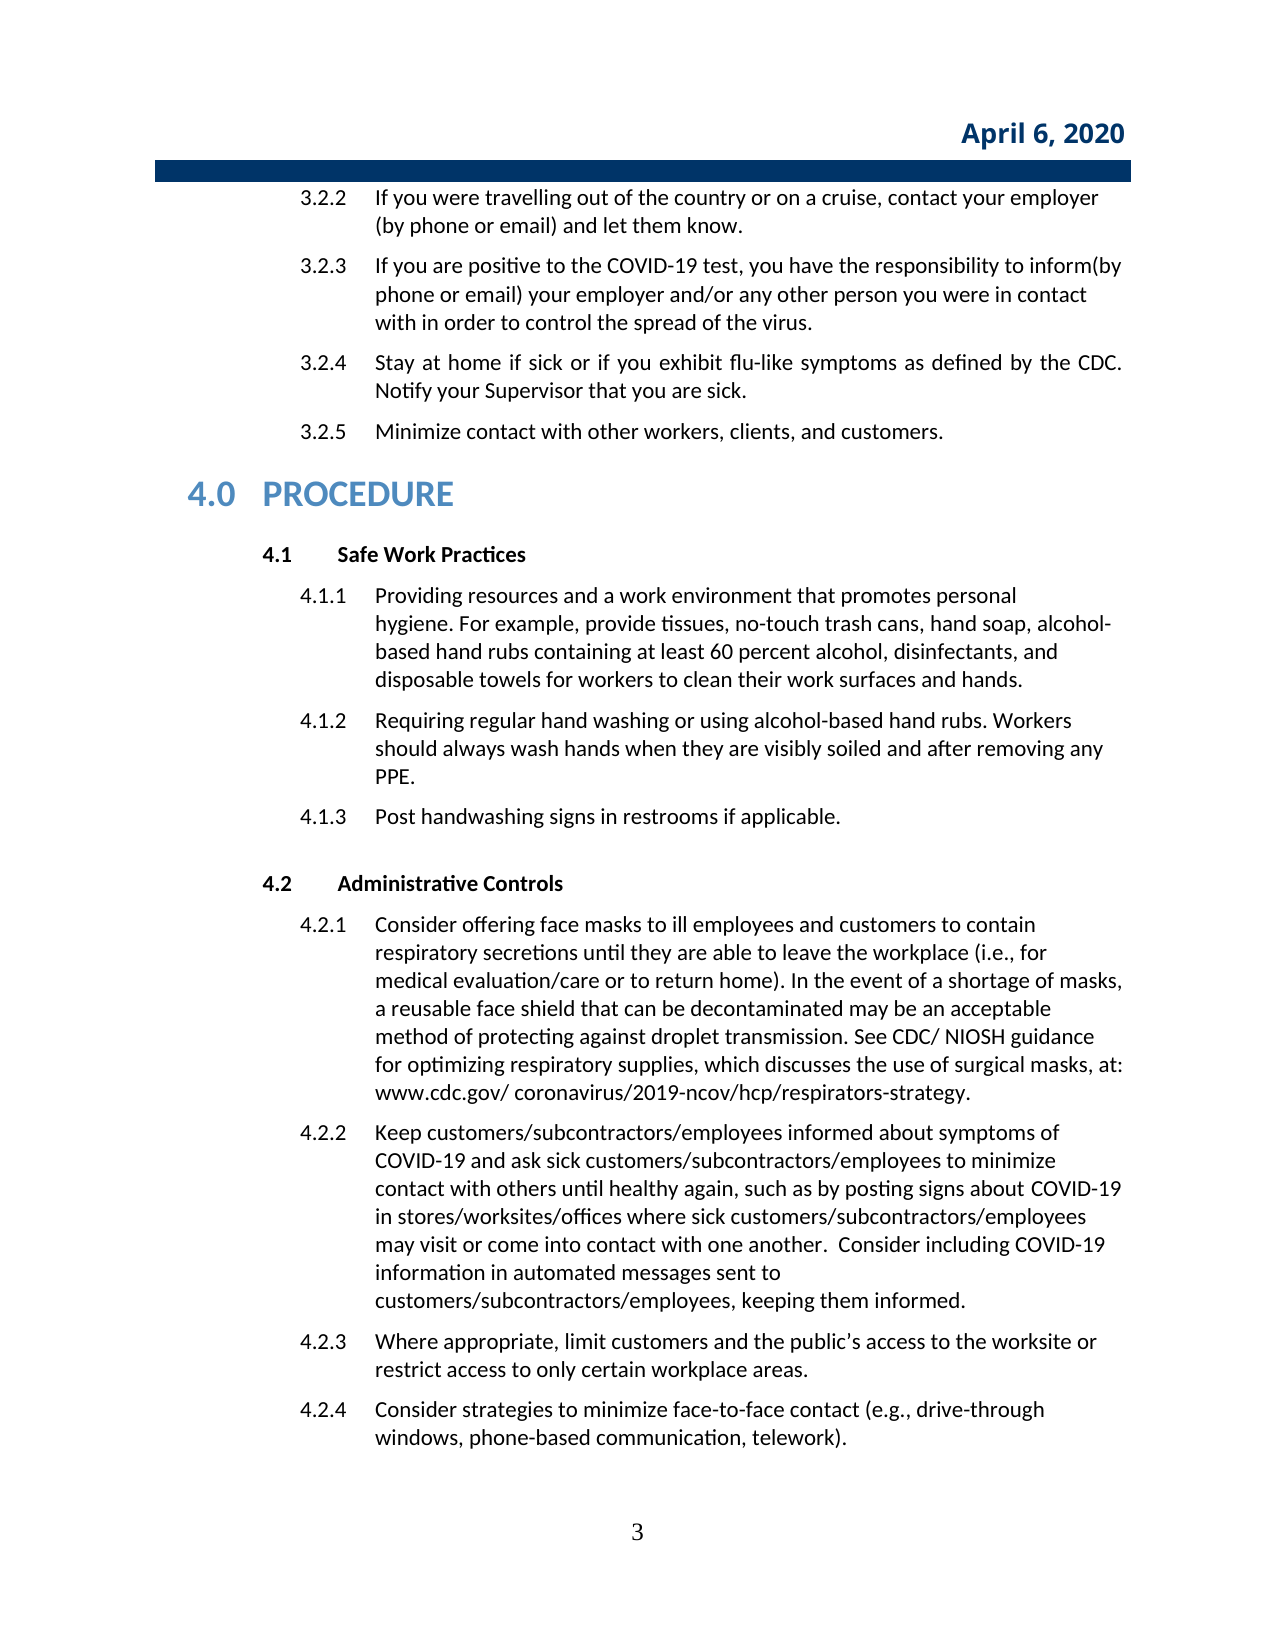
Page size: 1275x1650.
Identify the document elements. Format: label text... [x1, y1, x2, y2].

subtitle Post handwashing signs in restrooms if applicable. [300, 802, 1125, 857]
subtitle Stay at home if sick or if you exhibit flu-like symptoms as defined by the CDC. Notify your Supervisor that you are sick. [300, 348, 1125, 404]
subtitle Administrative Controls [262, 869, 1125, 897]
subtitle If you are positive to the COVID-19 test, you have the responsibility to inform(by phone or email) your employer and/or any other person you were in contact with in order to control the spread of the virus. [300, 252, 1125, 336]
subtitle Providing resources and a work environment that promotes personal hygiene. For example, provide tissues, no-touch trash cans, hand soap, alcohol-based hand rubs containing at least 60 percent alcohol, disinfectants, and disposable towels for workers to clean their work surfaces and hands. [300, 581, 1125, 693]
subtitle Keep customers/subcontractors/employees informed about symptoms of COVID-19 and ask sick customers/subcontractors/employees to minimize contact with others until healthy again, such as by posting signs about COVID-19 in stores/worksites/offices where sick customers/subcontractors/employees may visit or come into contact with one another. Consider including COVID-19 information in automated messages sent to customers/subcontractors/employees, keeping them informed. [300, 1118, 1125, 1314]
subtitle Where appropriate, limit customers and the public’s access to the worksite or restrict access to only certain workplace areas. [300, 1327, 1125, 1383]
subtitle Minimize contact with other workers, clients, and customers. [300, 417, 1125, 445]
subtitle Procedure [187, 470, 1125, 516]
subtitle If you were travelling out of the country or on a cruise, contact your employer (by phone or email) and let them know. [300, 151, 1125, 239]
subtitle Consider offering face masks to ill employees and customers to contain respiratory secretions until they are able to leave the workplace (i.e., for medical evaluation/care or to return home). In the event of a shortage of masks, a reusable face shield that can be decontaminated may be an acceptable method of protecting against droplet transmission. See CDC/ NIOSH guidance for optimizing respiratory supplies, which discusses the use of surgical masks, at: www.cdc.gov/ coronavirus/2019-ncov/hcp/respirators-strategy. [300, 910, 1125, 1106]
subtitle Requiring regular hand washing or using alcohol-based hand rubs. Workers should always wash hands when they are visibly soiled and after removing any PPE. [300, 706, 1125, 790]
subtitle Safe Work Practices [262, 541, 1125, 569]
subtitle Consider strategies to minimize face-to-face contact (e.g., drive-through windows, phone-based communication, telework). [300, 1396, 1125, 1452]
